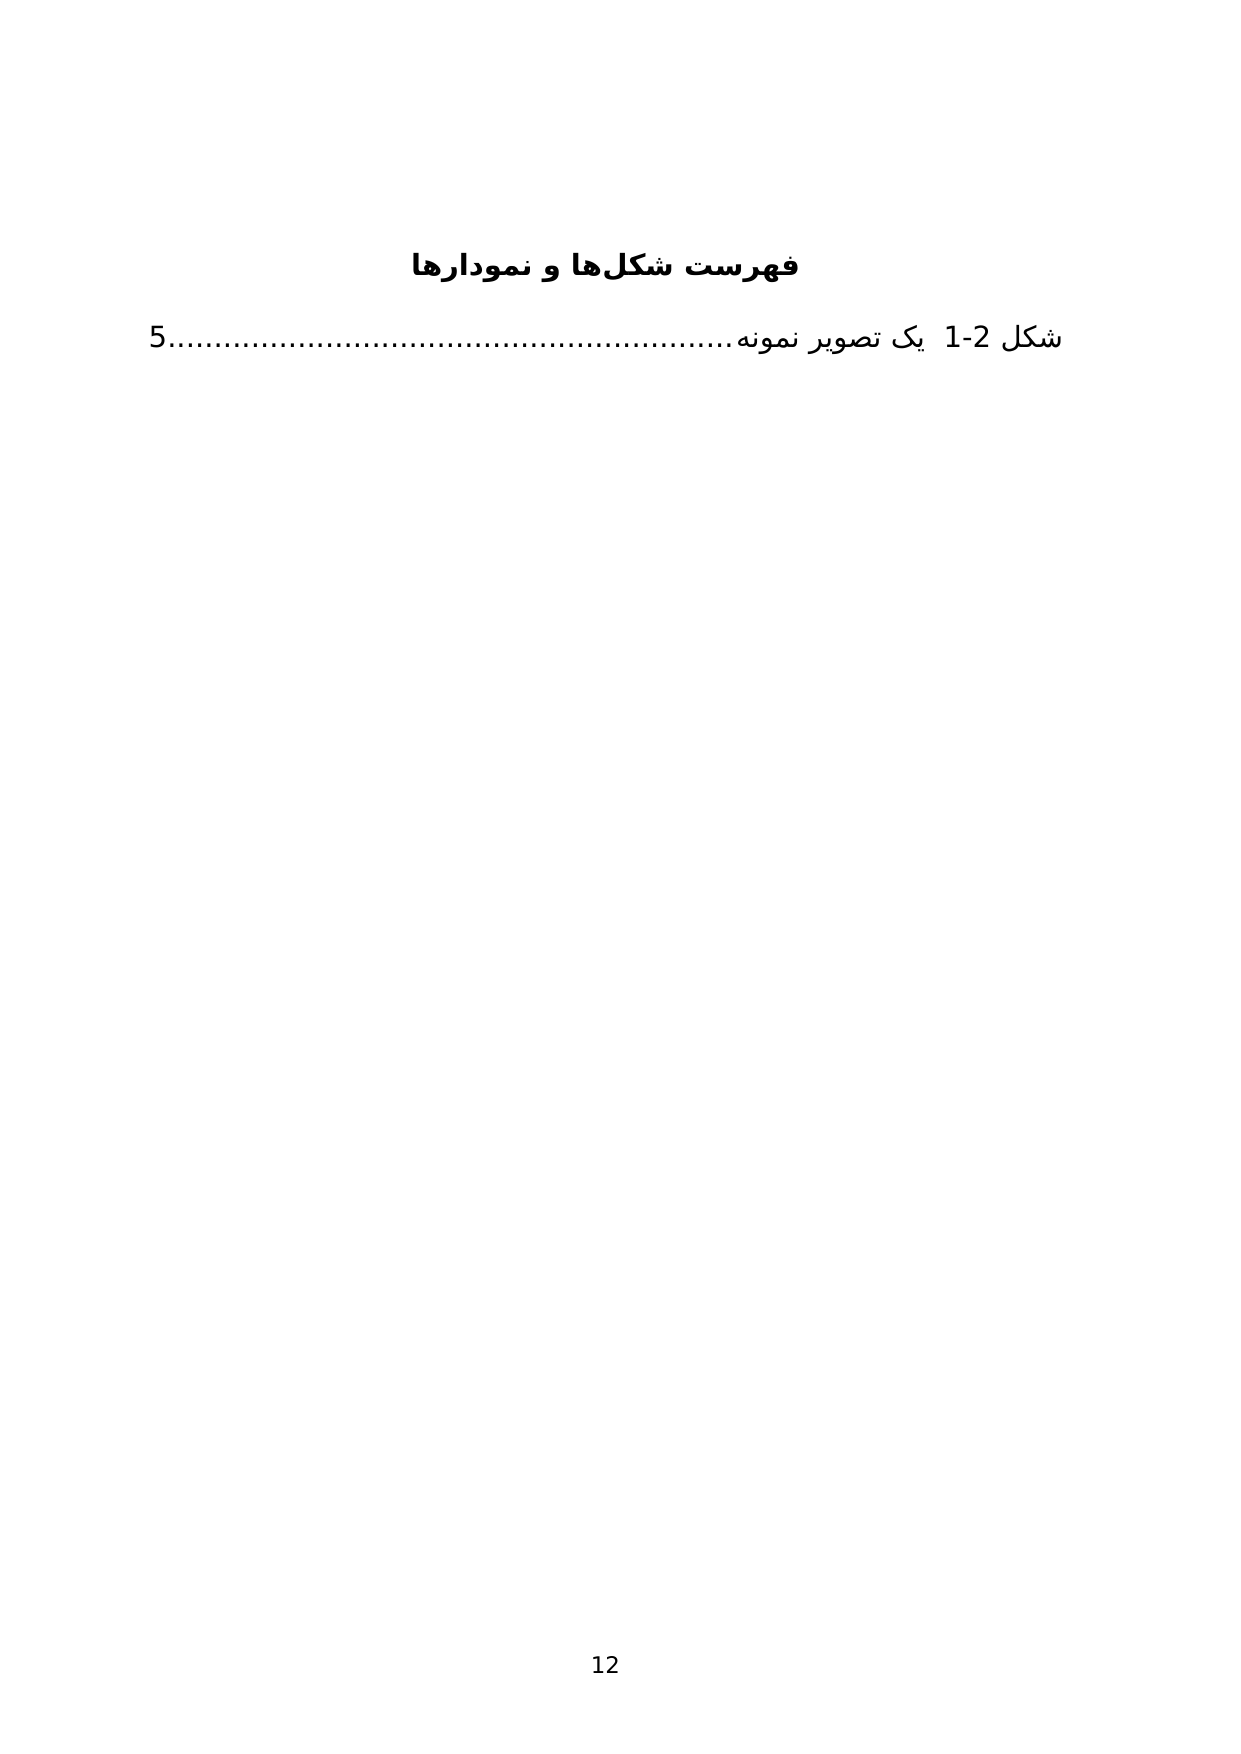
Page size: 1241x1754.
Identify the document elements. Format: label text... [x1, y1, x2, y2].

text فهرست شکل‌ها و نمودارها [148, 248, 1063, 282]
text شکل ‏2-1 یک تصویر نمونه 5 [148, 320, 1063, 354]
